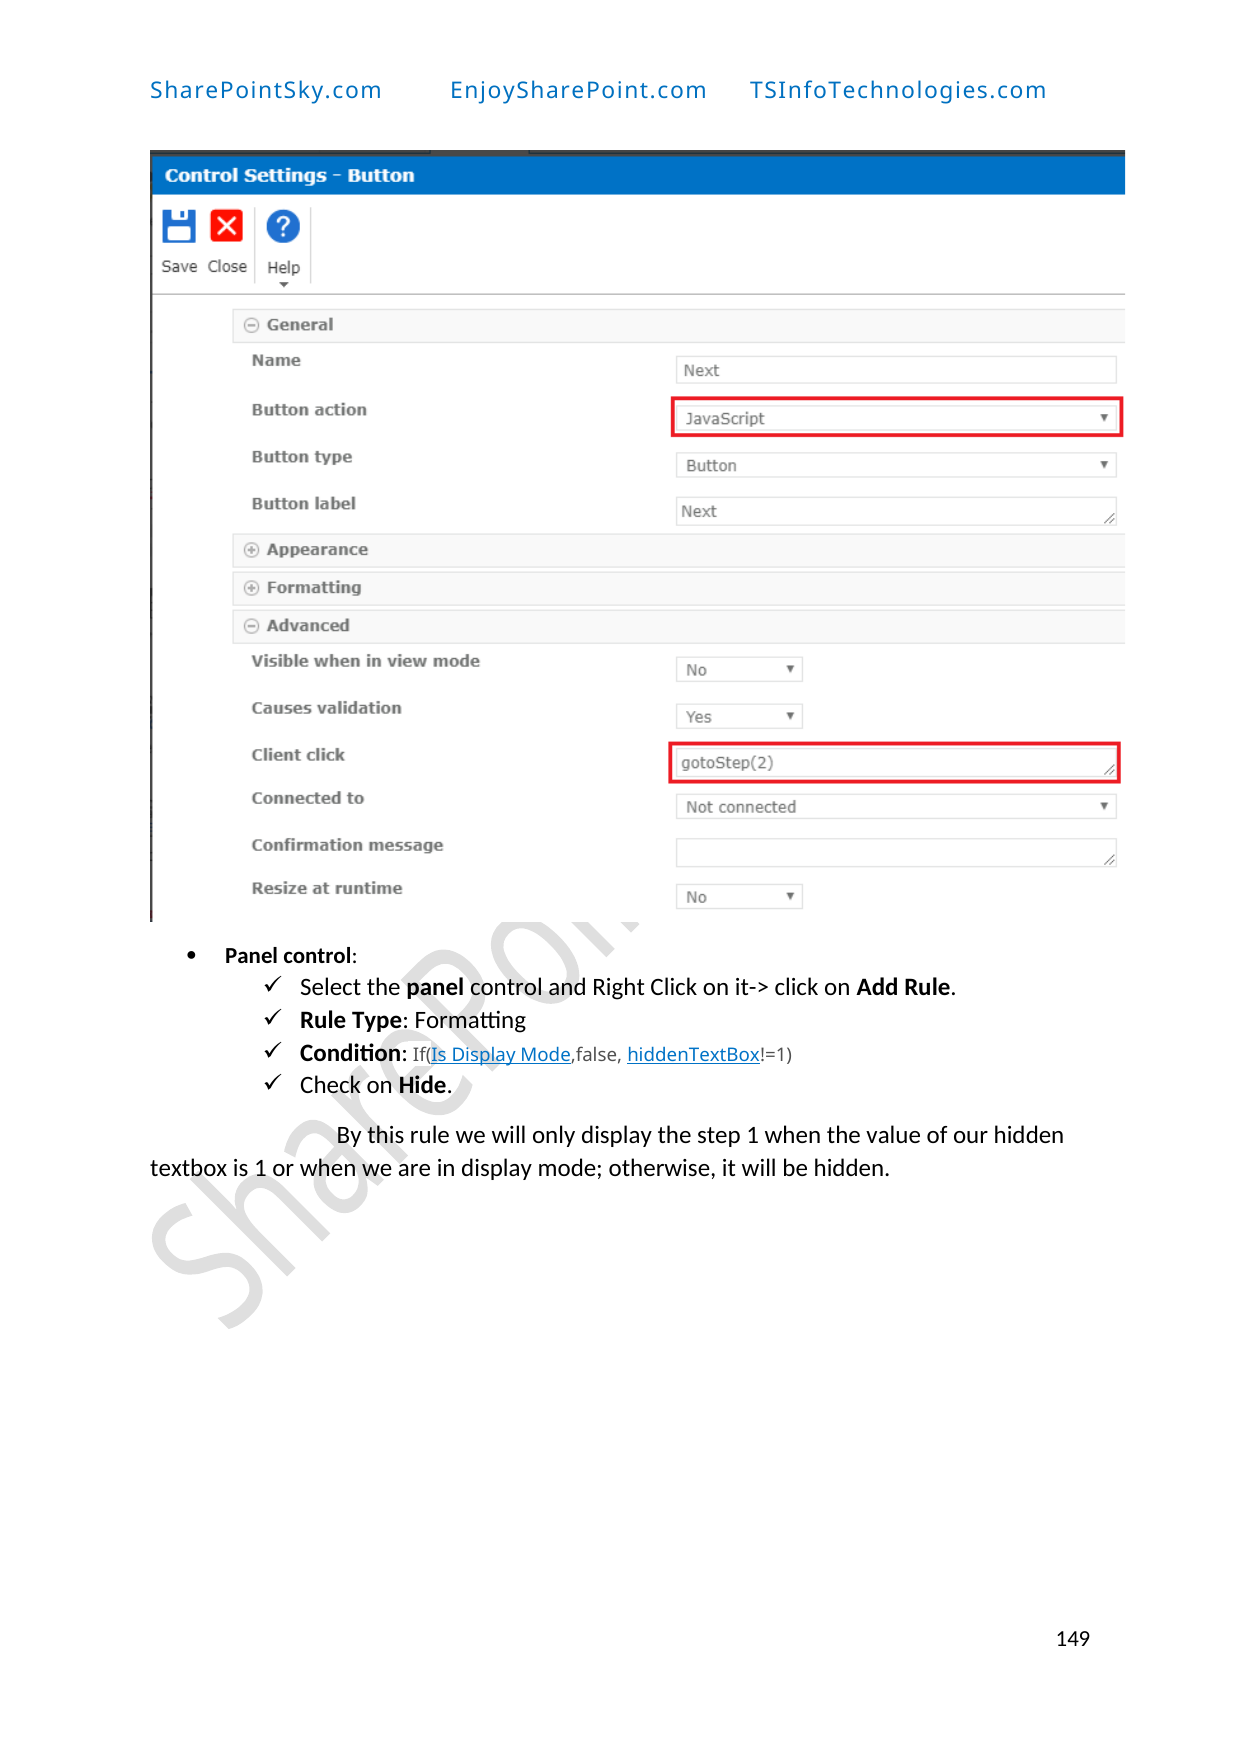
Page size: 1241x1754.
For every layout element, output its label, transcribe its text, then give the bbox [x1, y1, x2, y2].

list Check on Hide. [262, 1070, 1090, 1100]
list Select the panel control and Right Click on it-> click on Add Rule. [262, 971, 1090, 1001]
list Condition: If(Is Display Mode,false, hiddenTextBox!=1) [262, 1037, 1090, 1067]
list Rule Type: Formatting [262, 1004, 1090, 1034]
list Panel control: [187, 941, 1090, 969]
picture [150, 150, 1125, 922]
text By this rule we will only display the step 1 when the value of our hidden textbox is 1 or when we are in display mode; otherwise, it will be hidden. [150, 1119, 1090, 1183]
